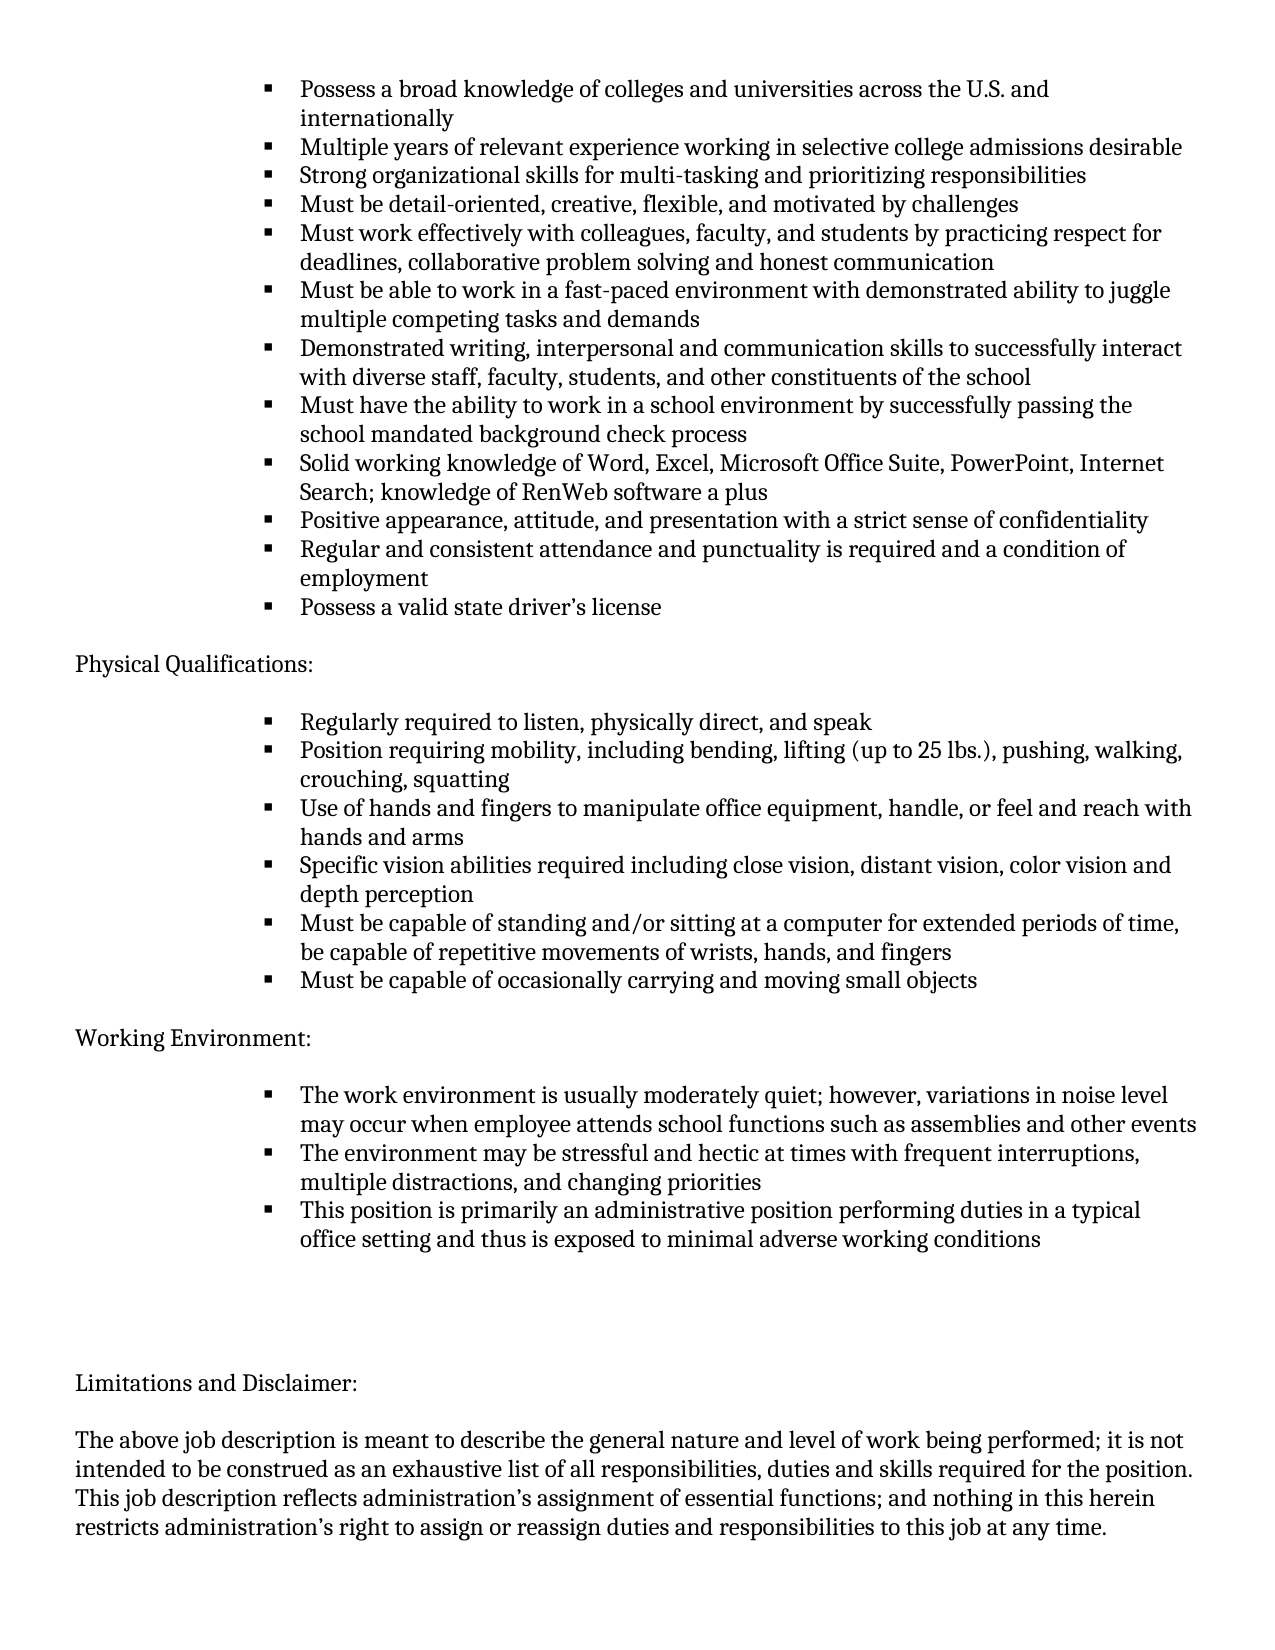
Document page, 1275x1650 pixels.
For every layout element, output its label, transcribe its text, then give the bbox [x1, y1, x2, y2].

list Must be capable of occasionally carrying and moving small objects [262, 966, 1200, 995]
list Strong organizational skills for multi-tasking and prioritizing responsibilities [262, 161, 1200, 190]
list Specific vision abilities required including close vision, distant vision, color vision and depth perception [262, 851, 1200, 909]
text Physical Qualifications: [75, 650, 1200, 679]
list Solid working knowledge of Word, Excel, Microsoft Office Suite, PowerPoint, Internet Search; knowledge of RenWeb software a plus [262, 449, 1200, 506]
list Positive appearance, attitude, and presentation with a strict sense of confidentiality [262, 506, 1200, 535]
list Multiple years of relevant experience working in selective college admissions desirable [262, 132, 1200, 161]
list Regularly required to listen, physically direct, and speak [262, 707, 1200, 736]
list Use of hands and fingers to manipulate office equipment, handle, or feel and reach with hands and arms [262, 794, 1200, 851]
list Must have the ability to work in a school environment by successfully passing the school mandated background check process [262, 391, 1200, 449]
text The above job description is meant to describe the general nature and level of work being performed; it is not intended to be construed as an exhaustive list of all responsibilities, duties and skills required for the position. This job description reflects administration’s assignment of essential functions; and nothing in this herein restricts administration’s right to assign or reassign duties and responsibilities to this job at any time. [75, 1426, 1200, 1541]
list Regular and consistent attendance and punctuality is required and a condition of employment [262, 535, 1200, 592]
list Position requiring mobility, including bending, lifting (up to 25 lbs.), pushing, walking, crouching, squatting [262, 736, 1200, 794]
list The environment may be stressful and hectic at times with frequent interruptions, multiple distractions, and changing priorities [262, 1139, 1200, 1196]
list Possess a broad knowledge of colleges and universities across the U.S. and internationally [262, 75, 1200, 132]
list Demonstrated writing, interpersonal and communication skills to successfully interact with diverse staff, faculty, students, and other constituents of the school [262, 334, 1200, 391]
text Limitations and Disclaimer: [75, 1369, 1200, 1397]
text Working Environment: [75, 1024, 1200, 1052]
list Must work effectively with colleagues, faculty, and students by practicing respect for deadlines, collaborative problem solving and honest communication [262, 219, 1200, 276]
list Must be capable of standing and/or sitting at a computer for extended periods of time, be capable of repetitive movements of wrists, hands, and fingers [262, 909, 1200, 966]
list This position is primarily an administrative position performing duties in a typical office setting and thus is exposed to minimal adverse working conditions [262, 1196, 1200, 1254]
list Must be able to work in a fast-paced environment with demonstrated ability to juggle multiple competing tasks and demands [262, 276, 1200, 334]
list Possess a valid state driver’s license [262, 592, 1200, 621]
list Must be detail-oriented, creative, flexible, and motivated by challenges [262, 190, 1200, 219]
list The work environment is usually moderately quiet; however, variations in noise level may occur when employee attends school functions such as assemblies and other events [262, 1081, 1200, 1139]
